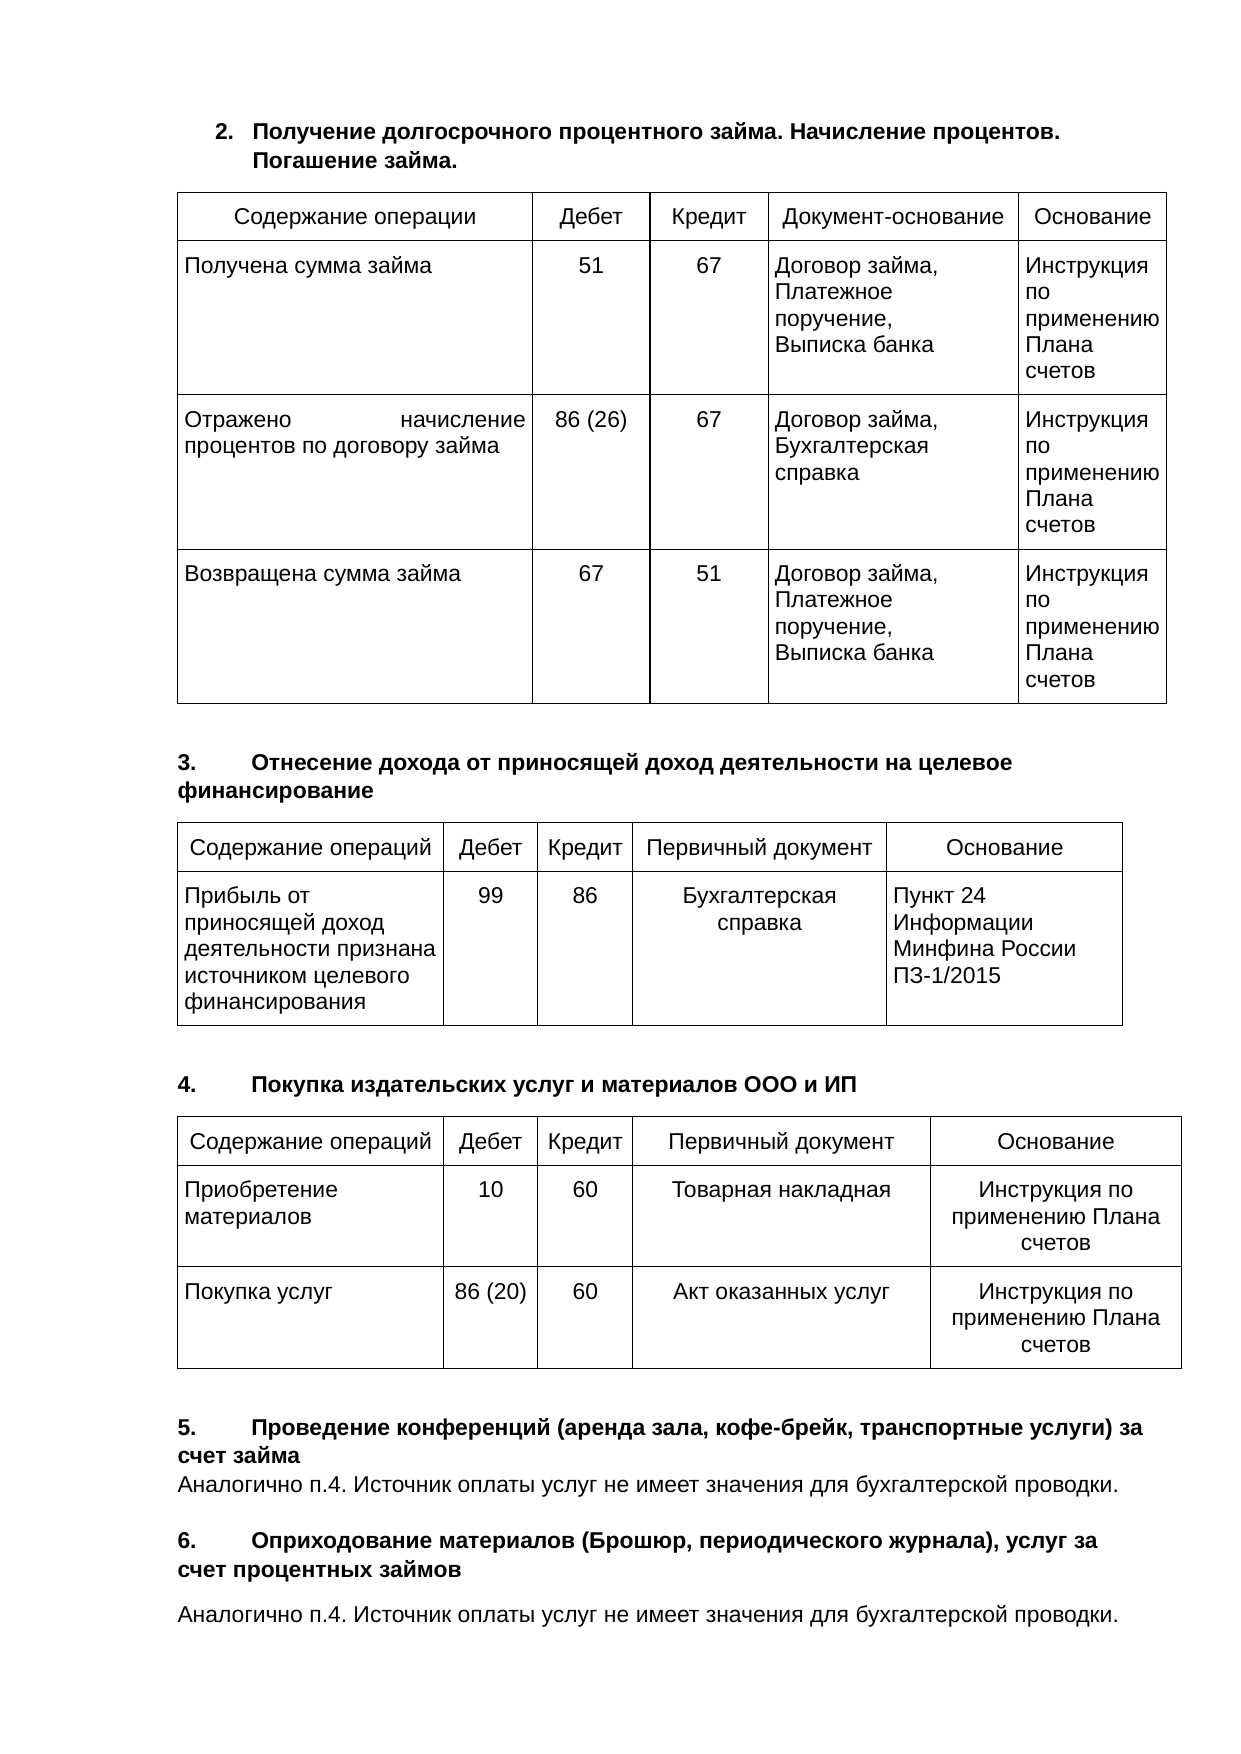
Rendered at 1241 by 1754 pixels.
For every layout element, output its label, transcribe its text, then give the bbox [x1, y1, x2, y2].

table_cell Товарная накладная [633, 1166, 930, 1266]
table_cell Пункт 24 Информации Минфина России ПЗ-1/2015 [887, 872, 1122, 1025]
table_cell Получена сумма займа [178, 241, 532, 394]
table_cell Прибыль от приносящей доход деятельности признана источником целевого финансирования [178, 872, 443, 1025]
table_header Содержание операции [178, 193, 532, 240]
list Аналогично п.4. Источник оплаты услуг не имеет значения для бухгалтерской проводки. [177, 1471, 1152, 1497]
list Получение долгосрочного процентного займа. Начисление процентов. Погашение займа. [215, 118, 1152, 173]
table_header Дебет [444, 823, 537, 871]
table_cell Договор займа, Платежное поручение, Выписка банка [769, 550, 1018, 702]
table_cell Инструкция по применению Плана счетов [1019, 241, 1166, 394]
table_header Кредит [538, 823, 632, 871]
table_cell Инструкция по применению Плана счетов [931, 1267, 1181, 1367]
table_cell Возвращена сумма займа [178, 550, 532, 702]
table_header Первичный документ [633, 1117, 930, 1165]
table_cell Договор займа, Бухгалтерская справка [769, 395, 1018, 548]
table_cell 67 [651, 395, 768, 548]
table_cell 67 [651, 241, 768, 394]
list Отнесение дохода от приносящей доход деятельности на целевое финансирование [177, 749, 1152, 803]
table_cell Инструкция по применению Плана счетов [1019, 550, 1166, 702]
table_cell 86 (20) [444, 1267, 537, 1367]
list Проведение конференций (аренда зала, кофе-брейк, транспортные услуги) за счет займа [177, 1414, 1152, 1468]
table_cell 60 [538, 1267, 632, 1367]
table_header Документ-основание [769, 193, 1018, 240]
table_cell 10 [444, 1166, 537, 1266]
table_header Основание [931, 1117, 1181, 1165]
table_cell Акт оказанных услуг [633, 1267, 930, 1367]
table_cell Инструкция по применению Плана счетов [931, 1166, 1181, 1266]
table_cell Бухгалтерская справка [633, 872, 886, 1025]
table_cell Договор займа, Платежное поручение, Выписка банка [769, 241, 1018, 394]
table_cell 51 [533, 241, 649, 394]
list Оприходование материалов (Брошюр, периодического журнала), услуг за счет процентных займов [177, 1527, 1152, 1582]
table_cell 60 [538, 1166, 632, 1266]
table_cell Инструкция по применению Плана счетов [1019, 395, 1166, 548]
table_cell Покупка услуг [178, 1267, 443, 1367]
table_header Содержание операций [178, 1117, 443, 1165]
table_header Первичный документ [633, 823, 886, 871]
table_cell 86 [538, 872, 632, 1025]
table_header Основание [887, 823, 1122, 871]
table_cell Приобретение материалов [178, 1166, 443, 1266]
text Аналогично п.4. Источник оплаты услуг не имеет значения для бухгалтерской проводки. [177, 1601, 1152, 1627]
table_header Основание [1019, 193, 1166, 240]
table_header Содержание операций [178, 823, 443, 871]
table_cell 86 (26) [533, 395, 649, 548]
table_cell 67 [533, 550, 649, 702]
table_cell 99 [444, 872, 537, 1025]
table_header Кредит [538, 1117, 632, 1165]
list Покупка издательских услуг и материалов ООО и ИП [177, 1071, 1152, 1097]
table_header Дебет [444, 1117, 537, 1165]
table_cell 51 [651, 550, 768, 702]
table_header Кредит [651, 193, 768, 240]
table_header Дебет [533, 193, 649, 240]
table_cell Отражено начисление процентов по договору займа [178, 395, 532, 548]
